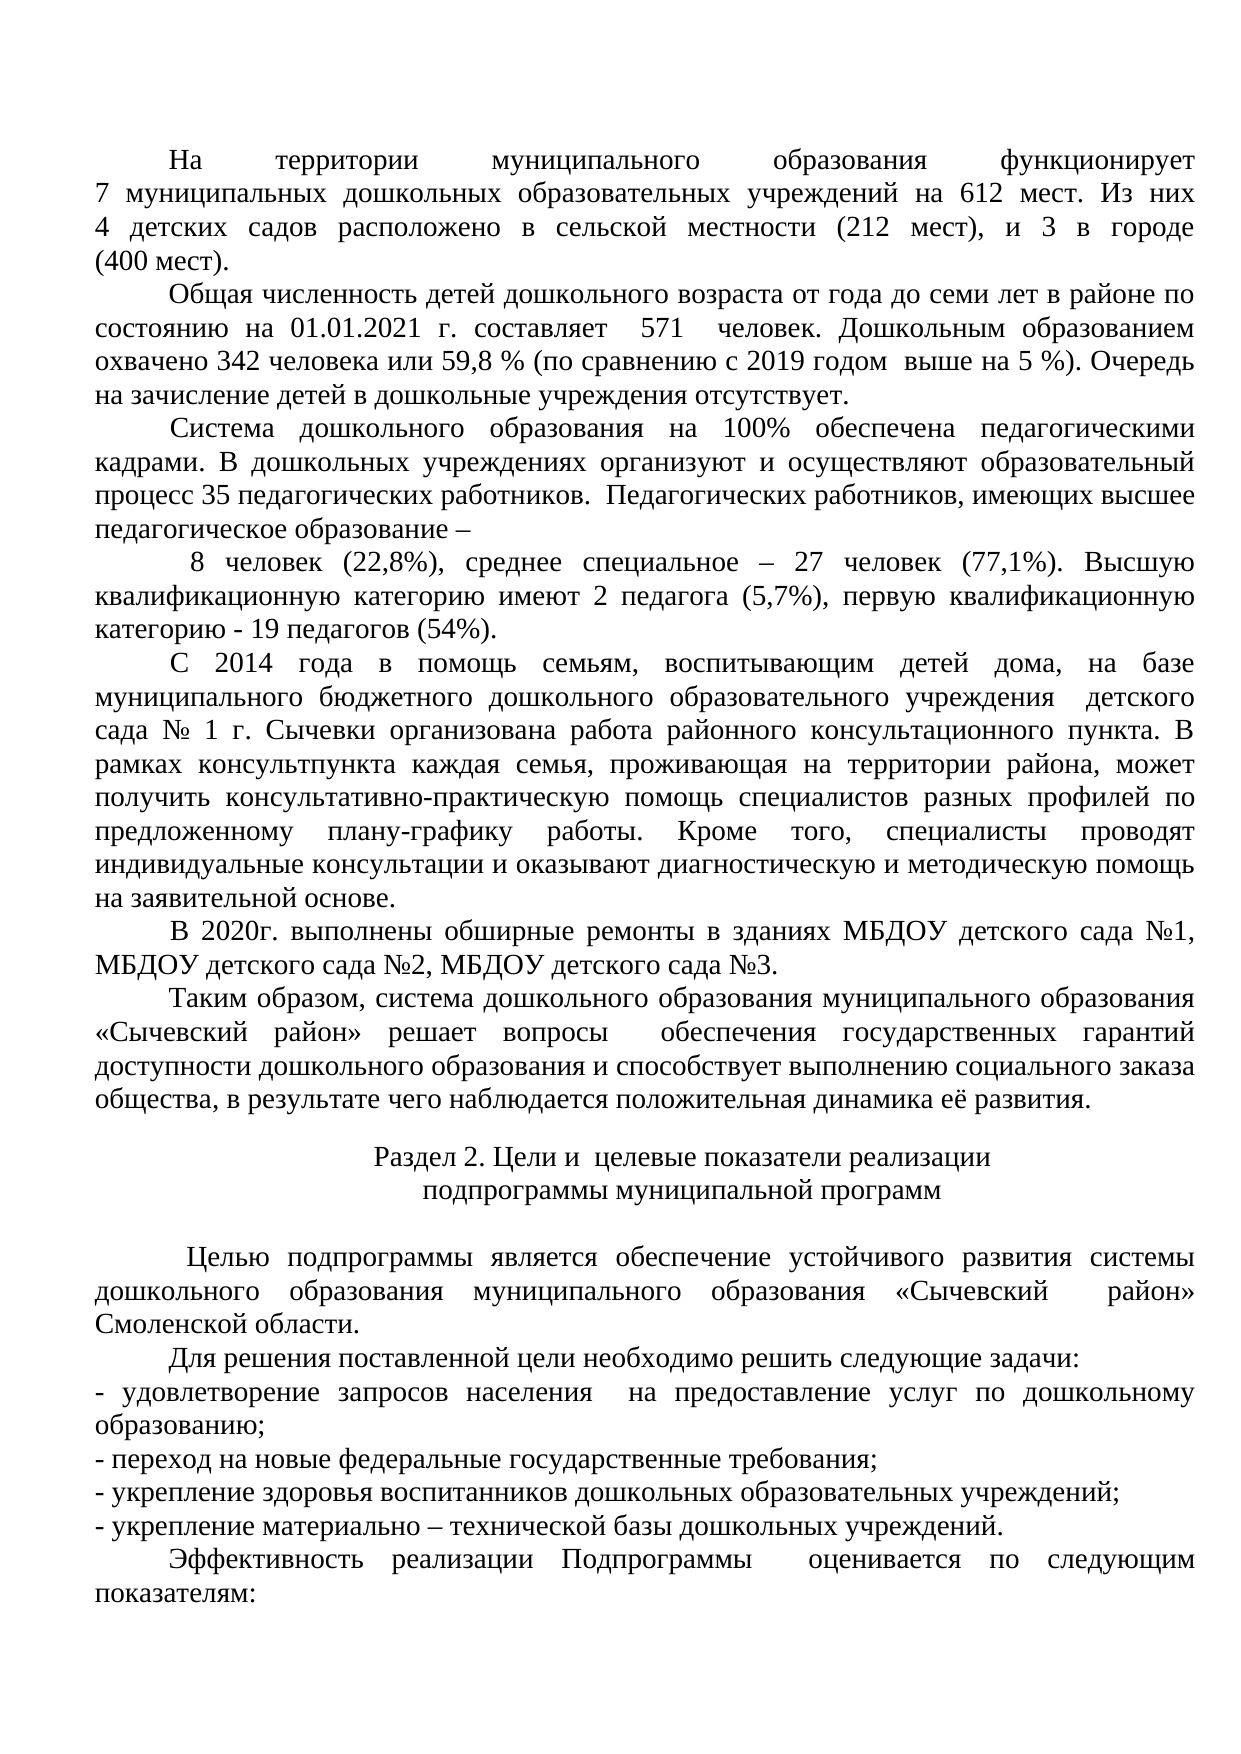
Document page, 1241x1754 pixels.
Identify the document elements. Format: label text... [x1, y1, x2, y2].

text Система дошкольного образования на 100% обеспечена педагогическими кадрами. В дошкольных учреждениях организуют и осуществляют образовательный процесс 35 педагогических работников. Педагогических работников, имеющих высшее педагогическое образование – [94, 410, 1196, 544]
text В 2020г. выполнены обширные ремонты в зданиях МБДОУ детского сада №1, МБДОУ детского сада №2, МБДОУ детского сада №3. [94, 913, 1196, 981]
text - укрепление материально – технической базы дошкольных учреждений. [94, 1508, 1196, 1541]
text Эффективность реализации Подпрограммы оценивается по следующим показателям: [94, 1541, 1196, 1608]
text Для решения поставленной цели необходимо решить следующие задачи: [94, 1340, 1196, 1374]
text 8 человек (22,8%), среднее специальное – 27 человек (77,1%). Высшую квалификационную категорию имеют 2 педагога (5,7%), первую квалификационную категорию - 19 педагогов (54%). [94, 544, 1196, 645]
text На территории муниципального образования функционирует 7 муниципальных дошкольных образовательных учреждений на 612 мест. Из них 4 детских садов расположено в сельской местности (212 мест), и 3 в городе (400 мест). [94, 142, 1196, 276]
text С 2014 года в помощь семьям, воспитывающим детей дома, на базе муниципального бюджетного дошкольного образовательного учреждения детского сада № . Сычевки организована работа районного консультационного пункта. В рамках консультпункта каждая семья, проживающая на территории района, может получить консультативно-практическую помощь специалистов разных профилей по предложенному плану-графику работы. Кроме того, специалисты проводят индивидуальные консультации и оказывают диагностическую и методическую помощь на заявительной основе. [94, 645, 1196, 913]
text - переход на новые федеральные государственные требования; [94, 1441, 1196, 1474]
text - укрепление здоровья воспитанников дошкольных образовательных учреждений; [94, 1474, 1196, 1508]
text Таким образом, система дошкольного образования муниципального образования «Сычевский район» решает вопросы обеспечения государственных гарантий доступности дошкольного образования и способствует выполнению социального заказа общества, в результате чего наблюдается положительная динамика её развития. [94, 981, 1196, 1115]
text подпрограммы муниципальной программ [94, 1172, 1196, 1206]
text - удовлетворение запросов населения на предоставление услуг по дошкольному образованию; [94, 1374, 1196, 1441]
text Раздел 2. Цели и целевые показатели реализации [94, 1139, 1196, 1172]
text Общая численность детей дошкольного возраста от года до семи лет в районе по состоянию на 01.01.2021 г. составляет 571 человек. Дошкольным образованием охвачено 342 человека или 59,8 % (по сравнению с 2019 годом выше на 5 %). Очередь на зачисление детей в дошкольные учреждения отсутствует. [94, 276, 1196, 410]
text Целью подпрограммы является обеспечение устойчивого развития системы дошкольного образования муниципального образования «Сычевский район» Смоленской области. [94, 1239, 1196, 1340]
